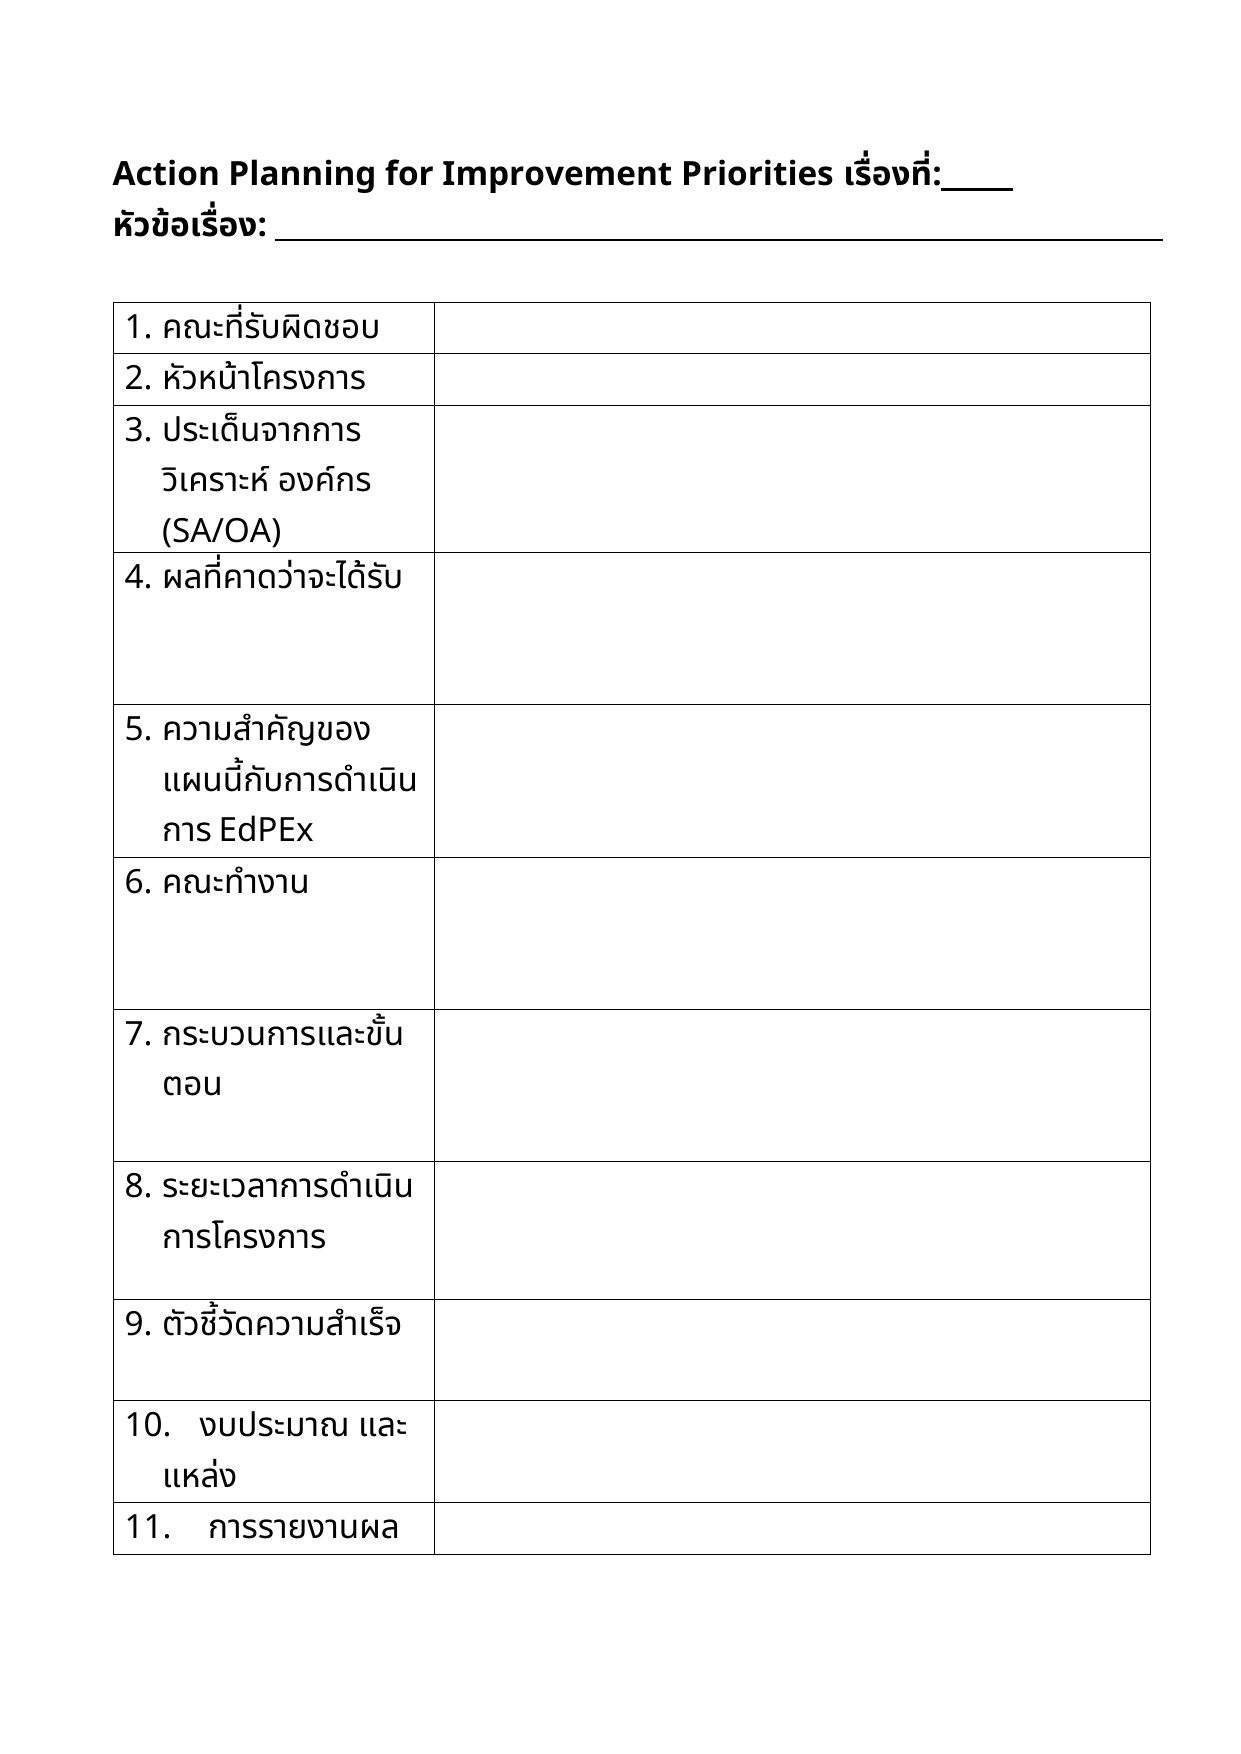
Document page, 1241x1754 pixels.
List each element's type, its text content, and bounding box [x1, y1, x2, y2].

table_cell [435, 406, 1150, 552]
table_header คณะที่รับผิดชอบ [114, 303, 434, 353]
table_cell งบประมาณ และแหล่ง [114, 1401, 434, 1502]
table_cell การรายงานผล [114, 1503, 434, 1554]
table_cell หัวหน้าโครงการ [114, 354, 434, 404]
table_cell [435, 553, 1150, 704]
text Action Planning for Improvement Priorities เรื่องที่: [112, 150, 1128, 201]
table_cell ประเด็นจากการวิเคราะห์ องค์กร (SA/OA) [114, 406, 434, 552]
table_cell กระบวนการและขั้นตอน [114, 1010, 434, 1161]
table_cell [435, 1503, 1150, 1554]
table_cell ความสำคัญของแผนนี้กับการดำเนินการEdPEx [114, 705, 434, 857]
table_cell ผลที่คาดว่าจะได้รับ [114, 553, 434, 704]
table_cell [435, 354, 1150, 404]
table_header [435, 303, 1150, 353]
table_cell [435, 1162, 1150, 1298]
table_cell [435, 705, 1150, 857]
table_cell [435, 1401, 1150, 1502]
table_cell [435, 1010, 1150, 1161]
text หัวข้อเรื่อง: [112, 201, 1128, 251]
table_cell [435, 858, 1150, 1009]
table_cell [435, 1300, 1150, 1400]
table_cell คณะทำงาน [114, 858, 434, 1009]
table_cell ระยะเวลาการดำเนินการโครงการ [114, 1162, 434, 1298]
table_cell ตัวชี้วัดความสำเร็จ [114, 1300, 434, 1400]
